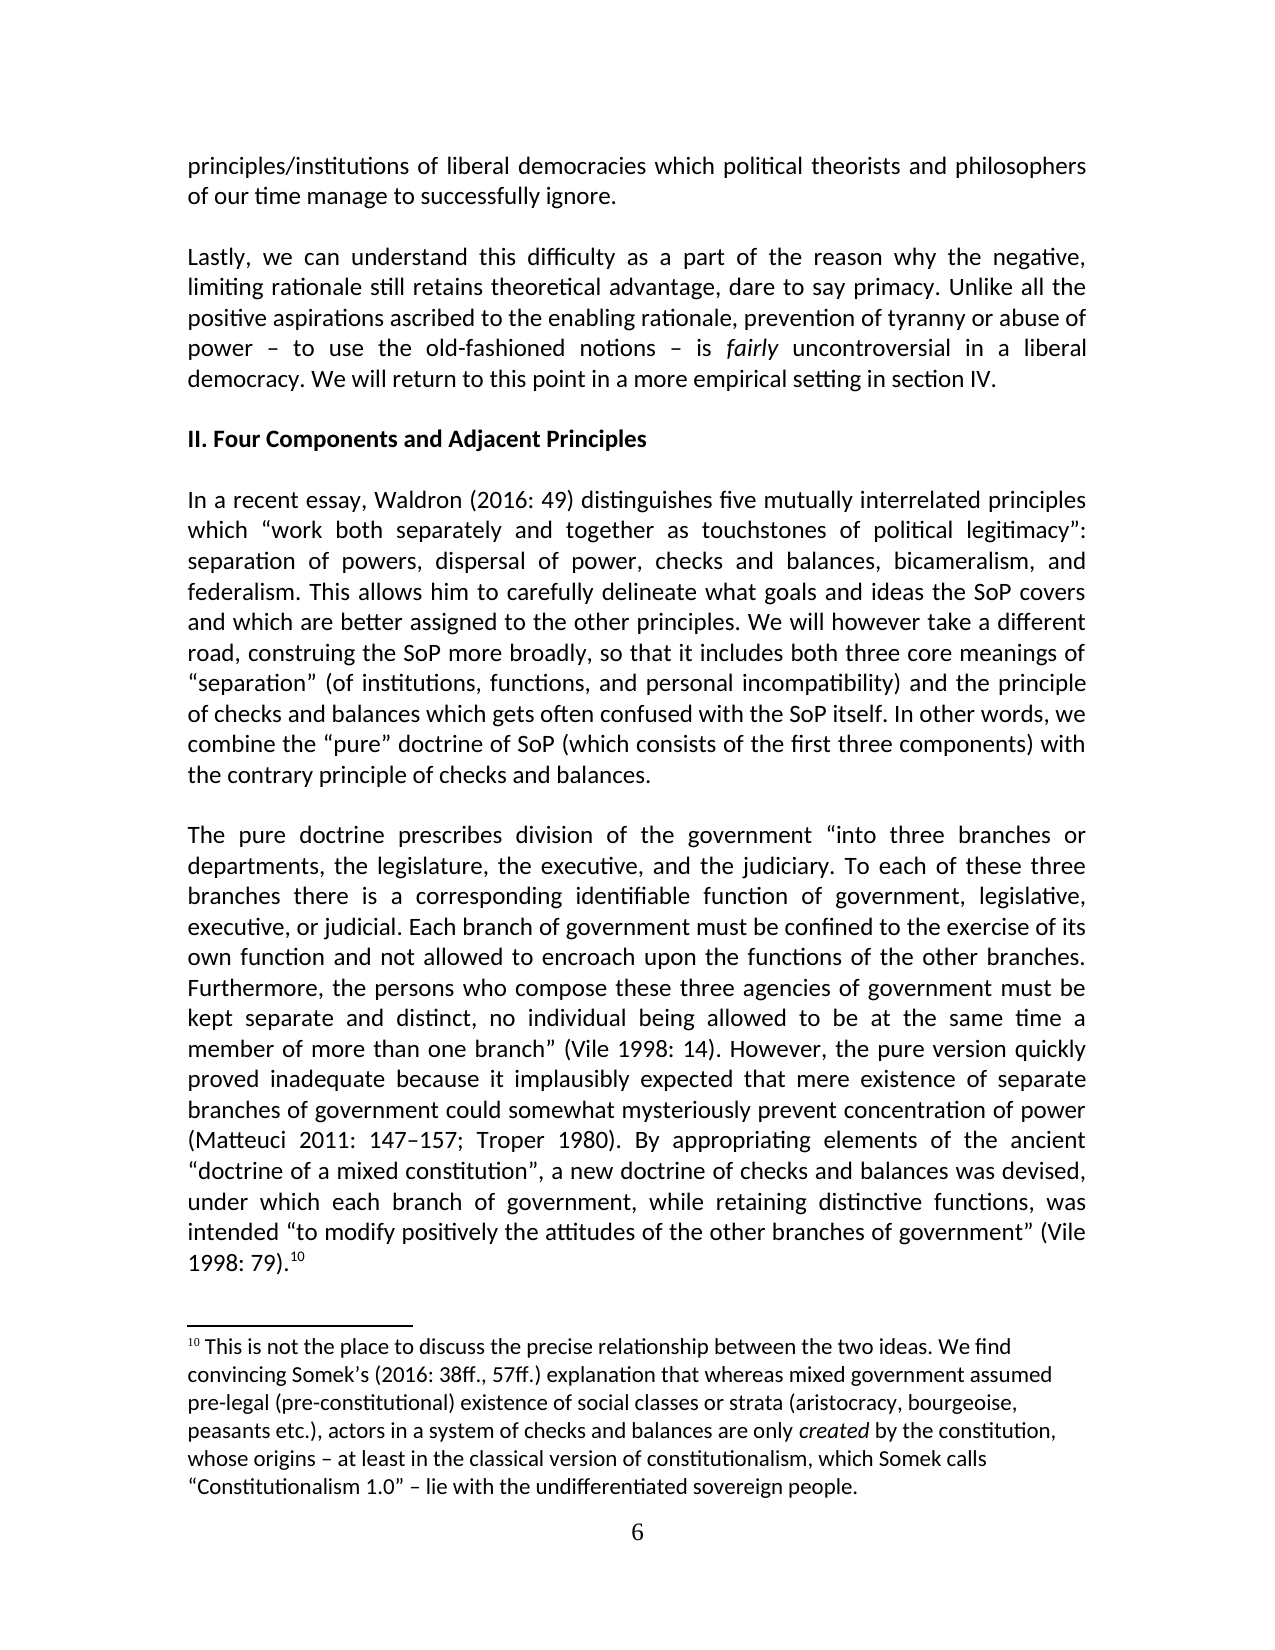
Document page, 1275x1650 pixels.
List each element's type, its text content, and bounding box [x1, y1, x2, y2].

text In a recent essay, Waldron (2016: 49) distinguishes five mutually interrelated principles which “work both separately and together as touchstones of political legitimacy”: separation of powers, dispersal of power, checks and balances, bicameralism, and federalism. This allows him to carefully delineate what goals and ideas the SoP covers and which are better assigned to the other principles. We will however take a different road, construing the SoP more broadly, so that it includes both three core meanings of “separation” (of institutions, functions, and personal incompatibility) and the principle of checks and balances which gets often confused with the SoP itself. In other words, we combine the “pure” doctrine of SoP (which consists of the first three components) with the contrary principle of checks and balances. [187, 484, 1087, 789]
text The pure doctrine prescribes division of the government “into three branches or departments, the legislature, the executive, and the judiciary. To each of these three branches there is a corresponding identifiable function of government, legislative, executive, or judicial. Each branch of government must be confined to the exercise of its own function and not allowed to encroach upon the functions of the other branches. Furthermore, the persons who compose these three agencies of government must be kept separate and distinct, no individual being allowed to be at the same time a member of more than one branch” (Vile 1998: 14). However, the pure version quickly proved inadequate because it implausibly expected that mere existence of separate branches of government could somewhat mysteriously prevent concentration of power (Matteuci 2011: 147–157; Troper 1980). By appropriating elements of the ancient “doctrine of a mixed constitution”, a new doctrine of checks and balances was devised, under which each branch of government, while retaining distinctive functions, was intended “to modify positively the attitudes of the other branches of government” (Vile 1998: 79). [187, 819, 1087, 1277]
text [187, 150, 1087, 211]
text II. Four Components and Adjacent Principles [187, 424, 1087, 454]
text Lastly, we can understand this difficulty as a part of the reason why the negative, limiting rationale still retains theoretical advantage, dare to say primacy. Unlike all the positive aspirations ascribed to the enabling rationale, prevention of tyranny or abuse of power – to use the old-fashioned notions – is fairly uncontroversial in a liberal democracy. We will return to this point in a more empirical setting in section IV. [187, 241, 1087, 394]
